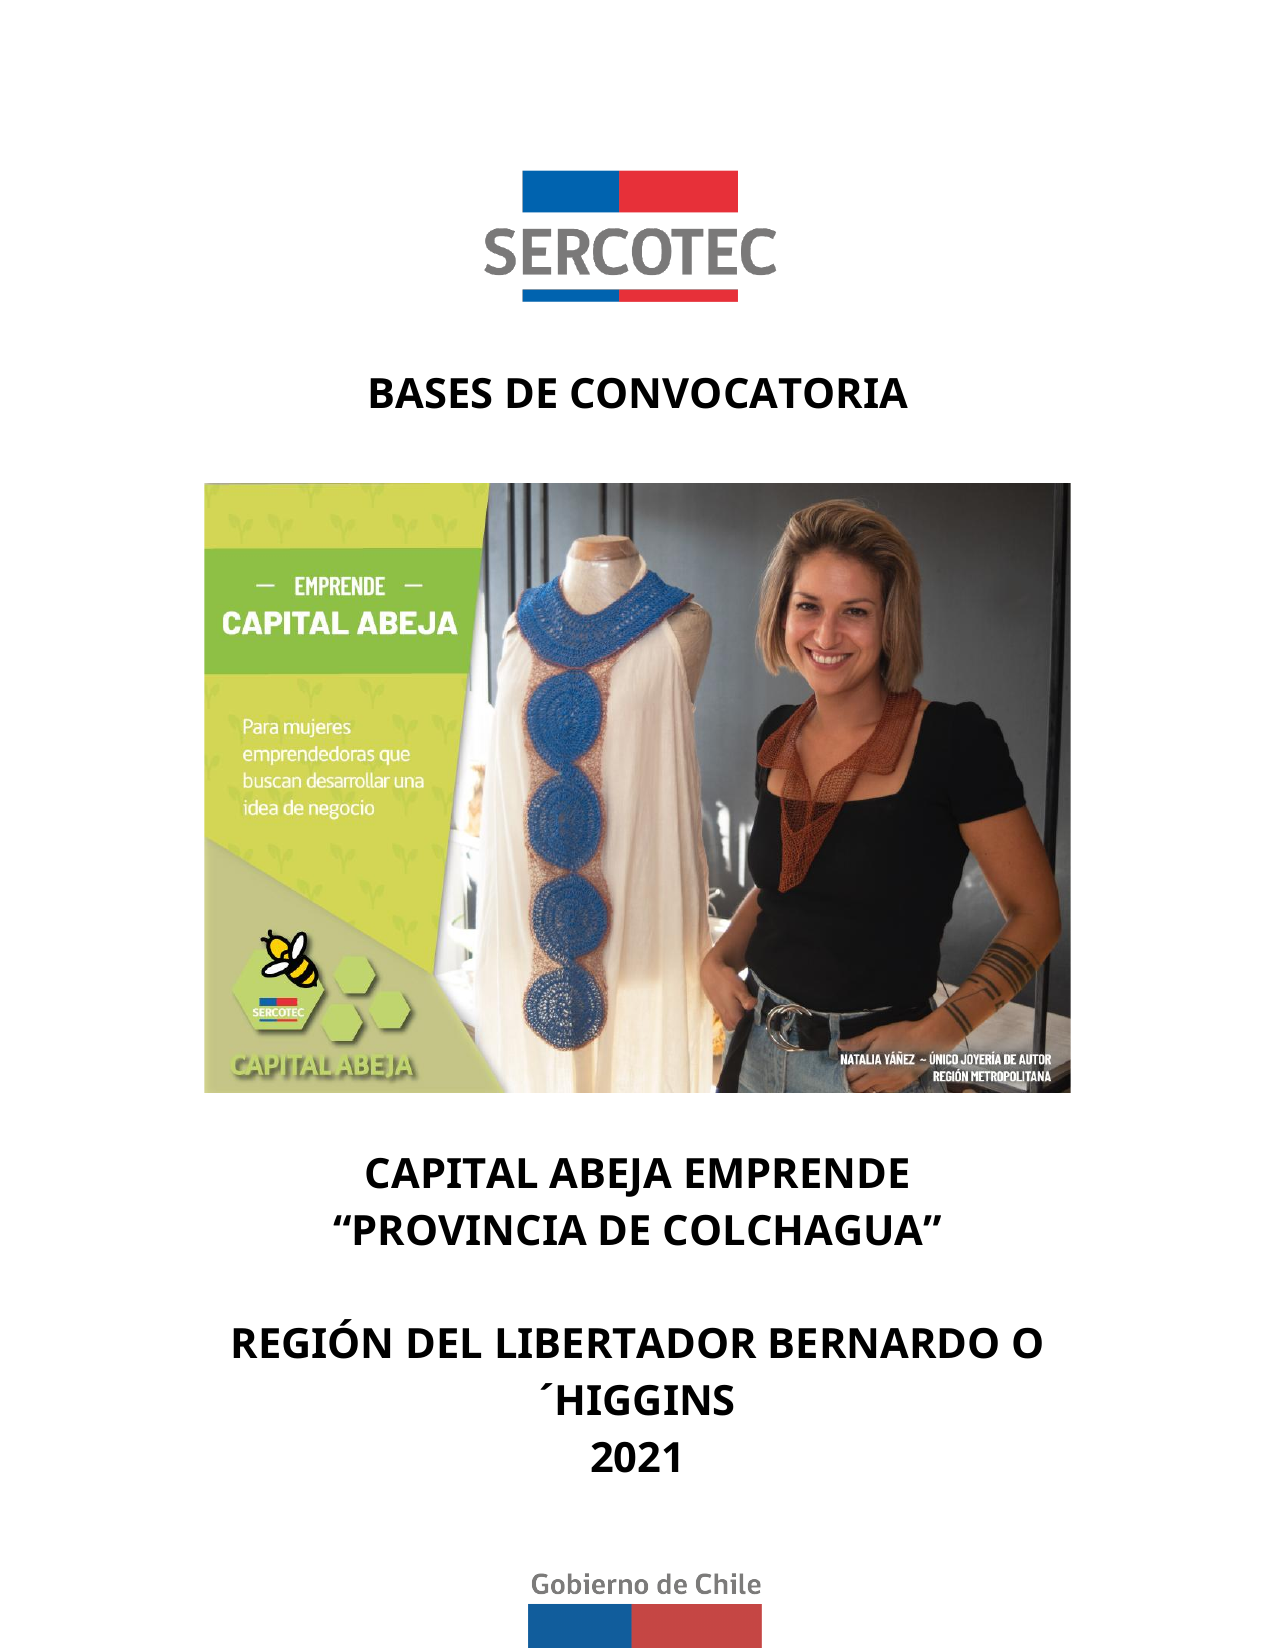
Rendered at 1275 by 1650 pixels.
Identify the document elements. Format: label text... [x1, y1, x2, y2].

text “PROVINCIA DE COLCHAGUA” [177, 1200, 1098, 1257]
picture [425, 147, 845, 333]
picture [204, 483, 1071, 1093]
text REGIÓN DEL LIBERTADOR BERNARDO O´HIGGINS [177, 1314, 1098, 1427]
text 2021 [177, 1427, 1098, 1484]
text CAPITAL ABEJA EMPRENDE [177, 1143, 1098, 1200]
picture [526, 1559, 763, 1648]
text BASES DE CONVOCATORIA [177, 364, 1098, 421]
